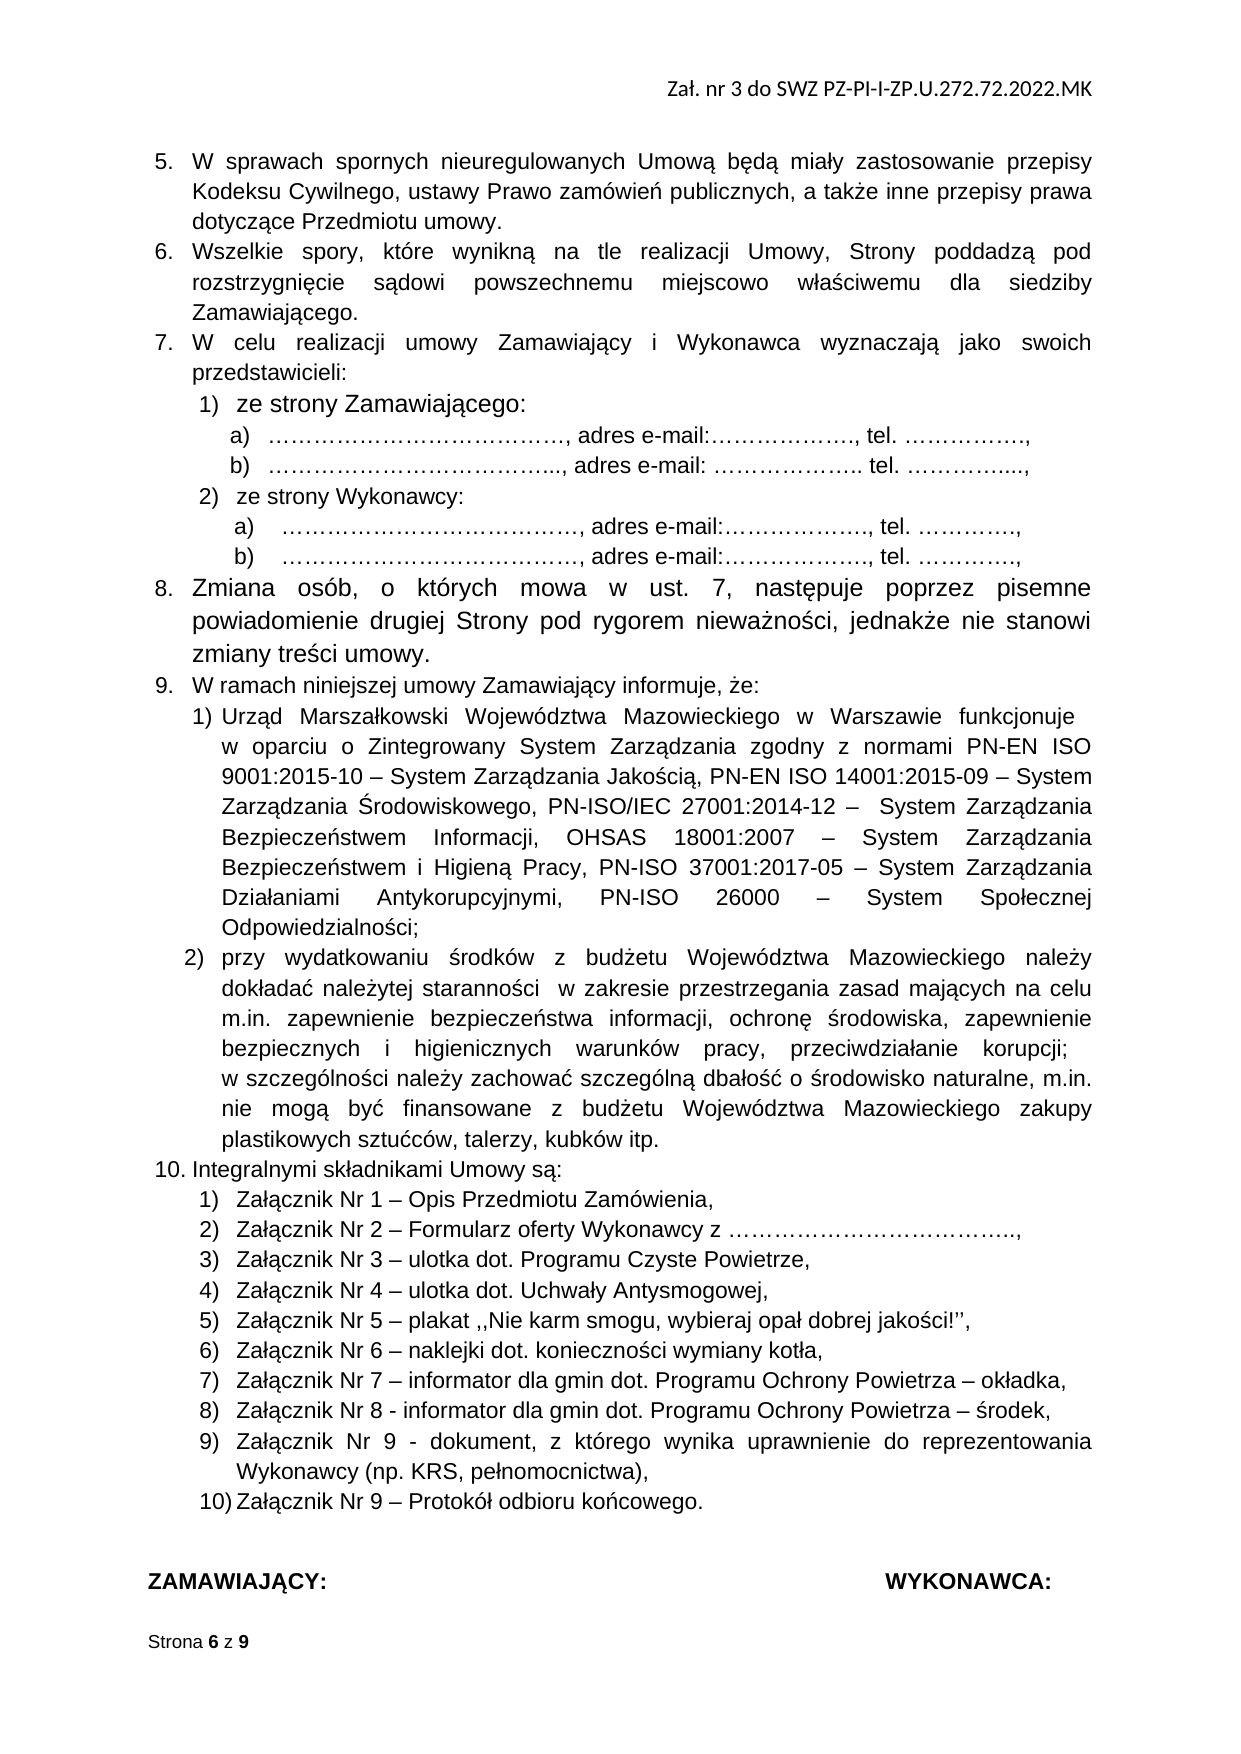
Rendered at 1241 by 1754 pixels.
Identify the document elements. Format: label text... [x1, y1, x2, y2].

list Załącznik Nr 2 – Formularz oferty Wykonawcy z ……………………………….., [199, 1216, 1093, 1242]
list ze strony Zamawiającego: [199, 389, 1093, 418]
list ze strony Wykonawcy: [199, 483, 1093, 509]
list Załącznik Nr 3 – ulotka dot. Programu Czyste Powietrze, [199, 1246, 1093, 1273]
list Zmiana osób, o których mowa w ust. 7, następuje poprzez pisemne powiadomienie drugiej Strony pod rygorem nieważności, jednakże nie stanowi zmiany treści umowy. [154, 573, 1093, 668]
list …………………………………, adres e-mail:………………., tel. ……………., [229, 422, 1093, 449]
list Załącznik Nr 8 - informator dla gmin dot. Programu Ochrony Powietrza – środek, [199, 1397, 1093, 1424]
list Załącznik Nr 9 – Protokół odbioru końcowego. [199, 1488, 1093, 1514]
list przy wydatkowaniu środków z budżetu Województwa Mazowieckiego należy dokładać należytej staranności w zakresie przestrzegania zasad mających na celu m.in. zapewnienie bezpieczeństwa informacji, ochronę środowiska, zapewnienie bezpiecznych i higienicznych warunków pracy, przeciwdziałanie korupcji; w szczególności należy zachować szczególną dbałość o środowisko naturalne, m.in. nie mogą być finansowane z budżetu Województwa Mazowieckiego zakupy plastikowych sztućców, talerzy, kubków itp. [184, 944, 1093, 1152]
list Wszelkie spory, które wynikną na tle realizacji Umowy, Strony poddadzą pod rozstrzygnięcie sądowi powszechnemu miejscowo właściwemu dla siedziby Zamawiającego. [154, 238, 1093, 325]
list W sprawach spornych nieuregulowanych Umową będą miały zastosowanie przepisy Kodeksu Cywilnego, ustawy Prawo zamówień publicznych, a także inne przepisy prawa dotyczące Przedmiotu umowy. [154, 148, 1093, 234]
list Załącznik Nr 1 – Opis Przedmiotu Zamówienia, [199, 1186, 1093, 1212]
list W celu realizacji umowy Zamawiający i Wykonawca wyznaczają jako swoich przedstawicieli: [154, 329, 1093, 385]
list Załącznik Nr 9 - dokument, z którego wynika uprawnienie do reprezentowania Wykonawcy (np. KRS, pełnomocnictwa), [199, 1428, 1093, 1484]
list Integralnymi składnikami Umowy są: [154, 1156, 1093, 1182]
list Urząd Marszałkowski Województwa Mazowieckiego w Warszawie funkcjonuje w oparciu o Zintegrowany System Zarządzania zgodny z normami PN-EN ISO 9001:2015-10 – System Zarządzania Jakością, PN-EN ISO 14001:2015-09 – System Zarządzania Środowiskowego, PN-ISO/IEC 27001:2014-12 – System Zarządzania Bezpieczeństwem Informacji, OHSAS 18001:2007 – System Zarządzania Bezpieczeństwem i Higieną Pracy, PN-ISO 37001:2017-05 – System Zarządzania Działaniami Antykorupcyjnymi, PN-ISO 26000 – System Społecznej Odpowiedzialności; [192, 703, 1093, 940]
list Załącznik Nr 5 – plakat ,,Nie karm smogu, wybieraj opał dobrej jakości!’’, [199, 1307, 1093, 1333]
list Załącznik Nr 4 – ulotka dot. Uchwały Antysmogowej, [199, 1277, 1093, 1303]
text ZAMAWIAJĄCY: WYKONAWCA: [148, 1568, 1093, 1594]
list Załącznik Nr 6 – naklejki dot. konieczności wymiany kotła, [199, 1337, 1093, 1363]
list ………………………………..., adres e-mail: ……………….. tel. …………...., [229, 452, 1093, 479]
list Załącznik Nr 7 – informator dla gmin dot. Programu Ochrony Powietrza – okładka, [199, 1367, 1093, 1393]
list …………………………………, adres e-mail:………………., tel. …………., [234, 513, 1093, 539]
list …………………………………, adres e-mail:………………., tel. …………., [234, 543, 1093, 569]
list W ramach niniejszej umowy Zamawiający informuje, że: [155, 672, 1093, 699]
